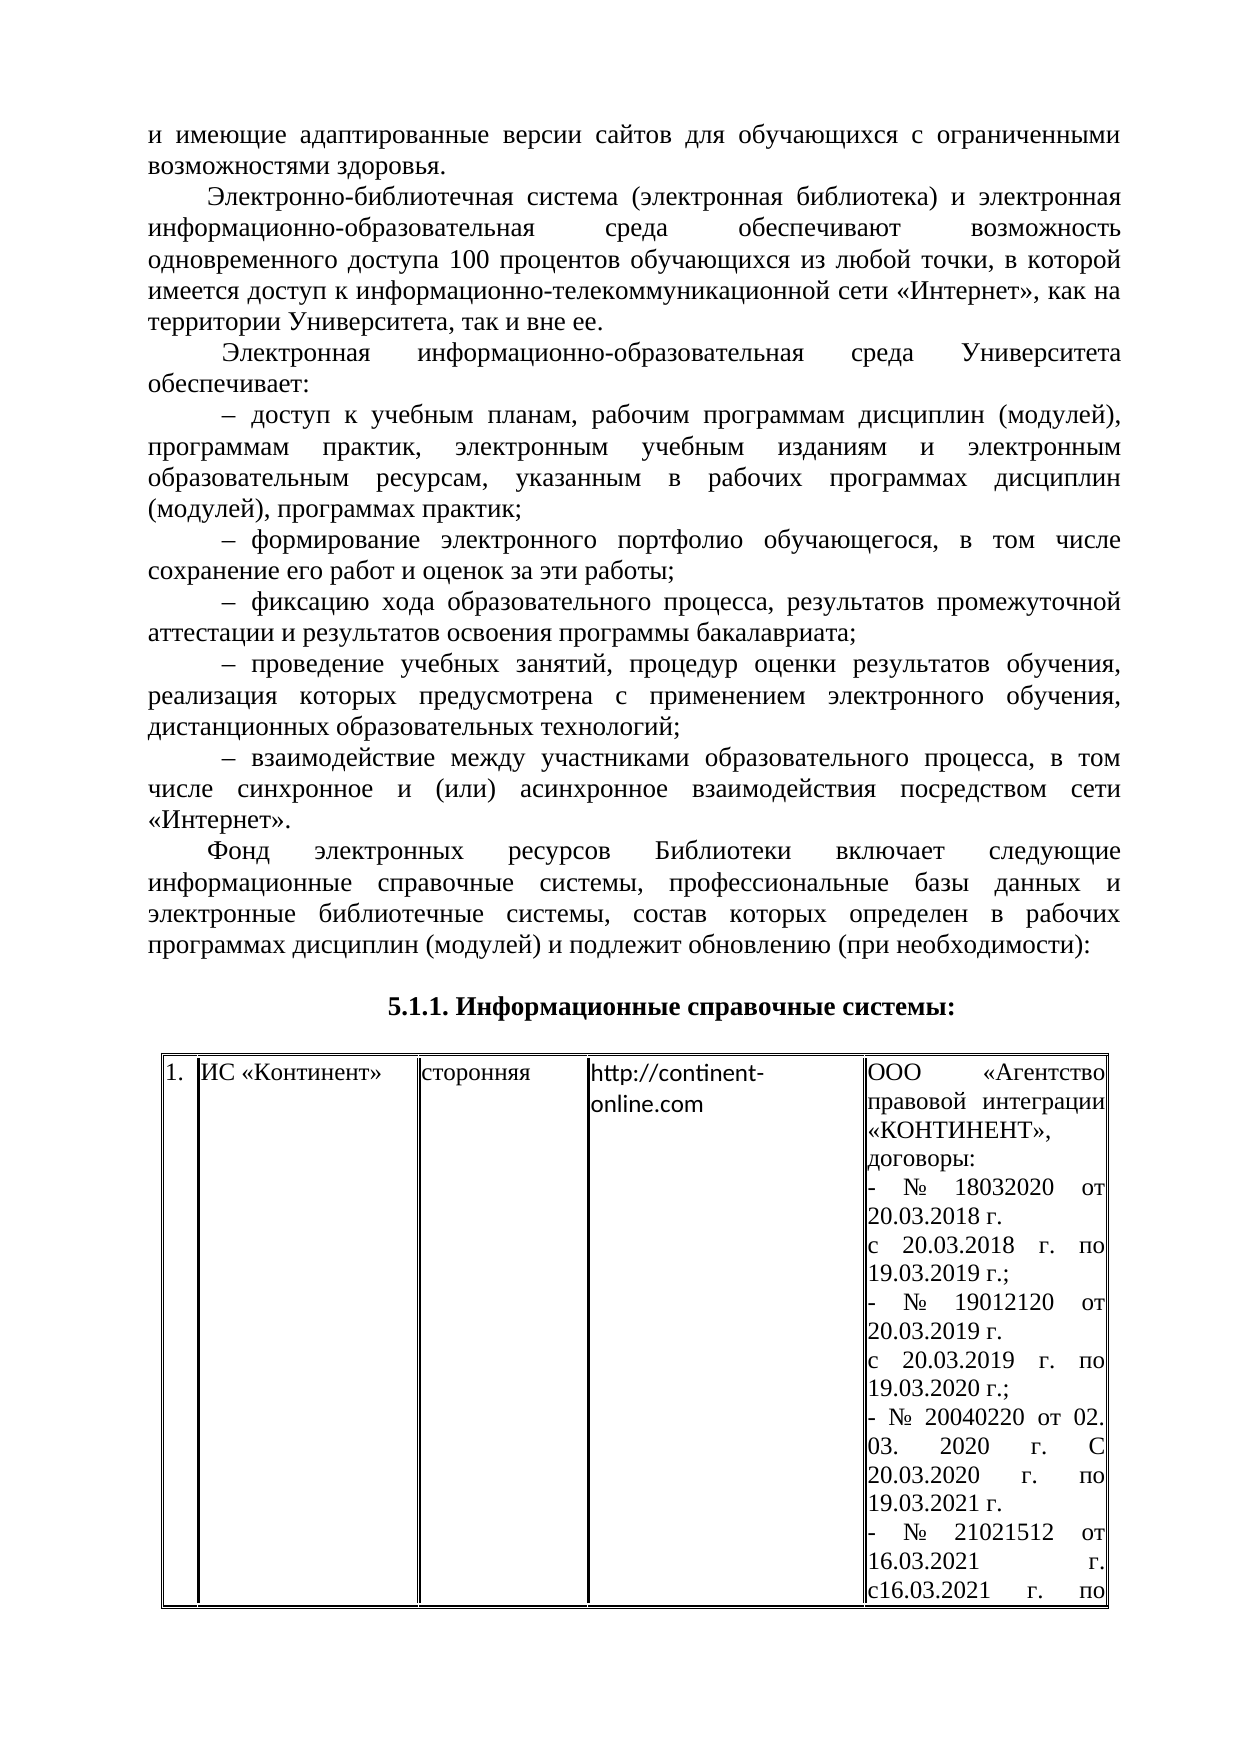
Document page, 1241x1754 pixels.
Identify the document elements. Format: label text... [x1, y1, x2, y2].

list проведение учебных занятий, процедур оценки результатов обучения, реализация которых предусмотрена с применением электронного обучения, дистанционных образовательных технологий; [148, 648, 1122, 741]
list фиксацию хода образовательного процесса, результатов промежуточной аттестации и результатов освоения программы бакалавриата; [148, 585, 1122, 648]
table_header ИС «Континент» [198, 1054, 419, 1605]
text Электронная информационно-образовательная среда Университета обеспечивает: [148, 336, 1122, 398]
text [148, 118, 1122, 180]
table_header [865, 1056, 1106, 1605]
list формирование электронного портфолио обучающегося, в том числе сохранение его работ и оценок за эти работы; [148, 523, 1122, 585]
table_header 1. [164, 1054, 198, 1605]
text Электронно-библиотечная система (электронная библиотека) и электронная информационно-образовательная среда обеспечивают возможность одновременного доступа 100 процентов обучающихся из любой точки, в которой имеется доступ к информационно-телекоммуникационной сети «Интернет», как на территории Университета, так и вне ее. [148, 180, 1122, 336]
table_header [588, 1054, 865, 1605]
table_header сторонняя [419, 1054, 588, 1605]
list взаимодействие между участниками образовательного процесса, в том числе синхронное и (или) асинхронное взаимодействия посредством сети «Интернет». [148, 741, 1122, 834]
text 5.1.1. Информационные справочные системы: [148, 990, 1122, 1021]
list доступ к учебным планам, рабочим программам дисциплин (модулей), программам практик, электронным учебным изданиям и электронным образовательным ресурсам, указанным в рабочих программах дисциплин (модулей), программах практик; [148, 398, 1122, 523]
text Фонд электронных ресурсов Библиотеки включает следующие информационные справочные системы, профессиональные базы данных и электронные библиотечные системы, состав которых определен в рабочих программах дисциплин (модулей) и подлежит обновлению (при необходимости): [148, 834, 1122, 959]
